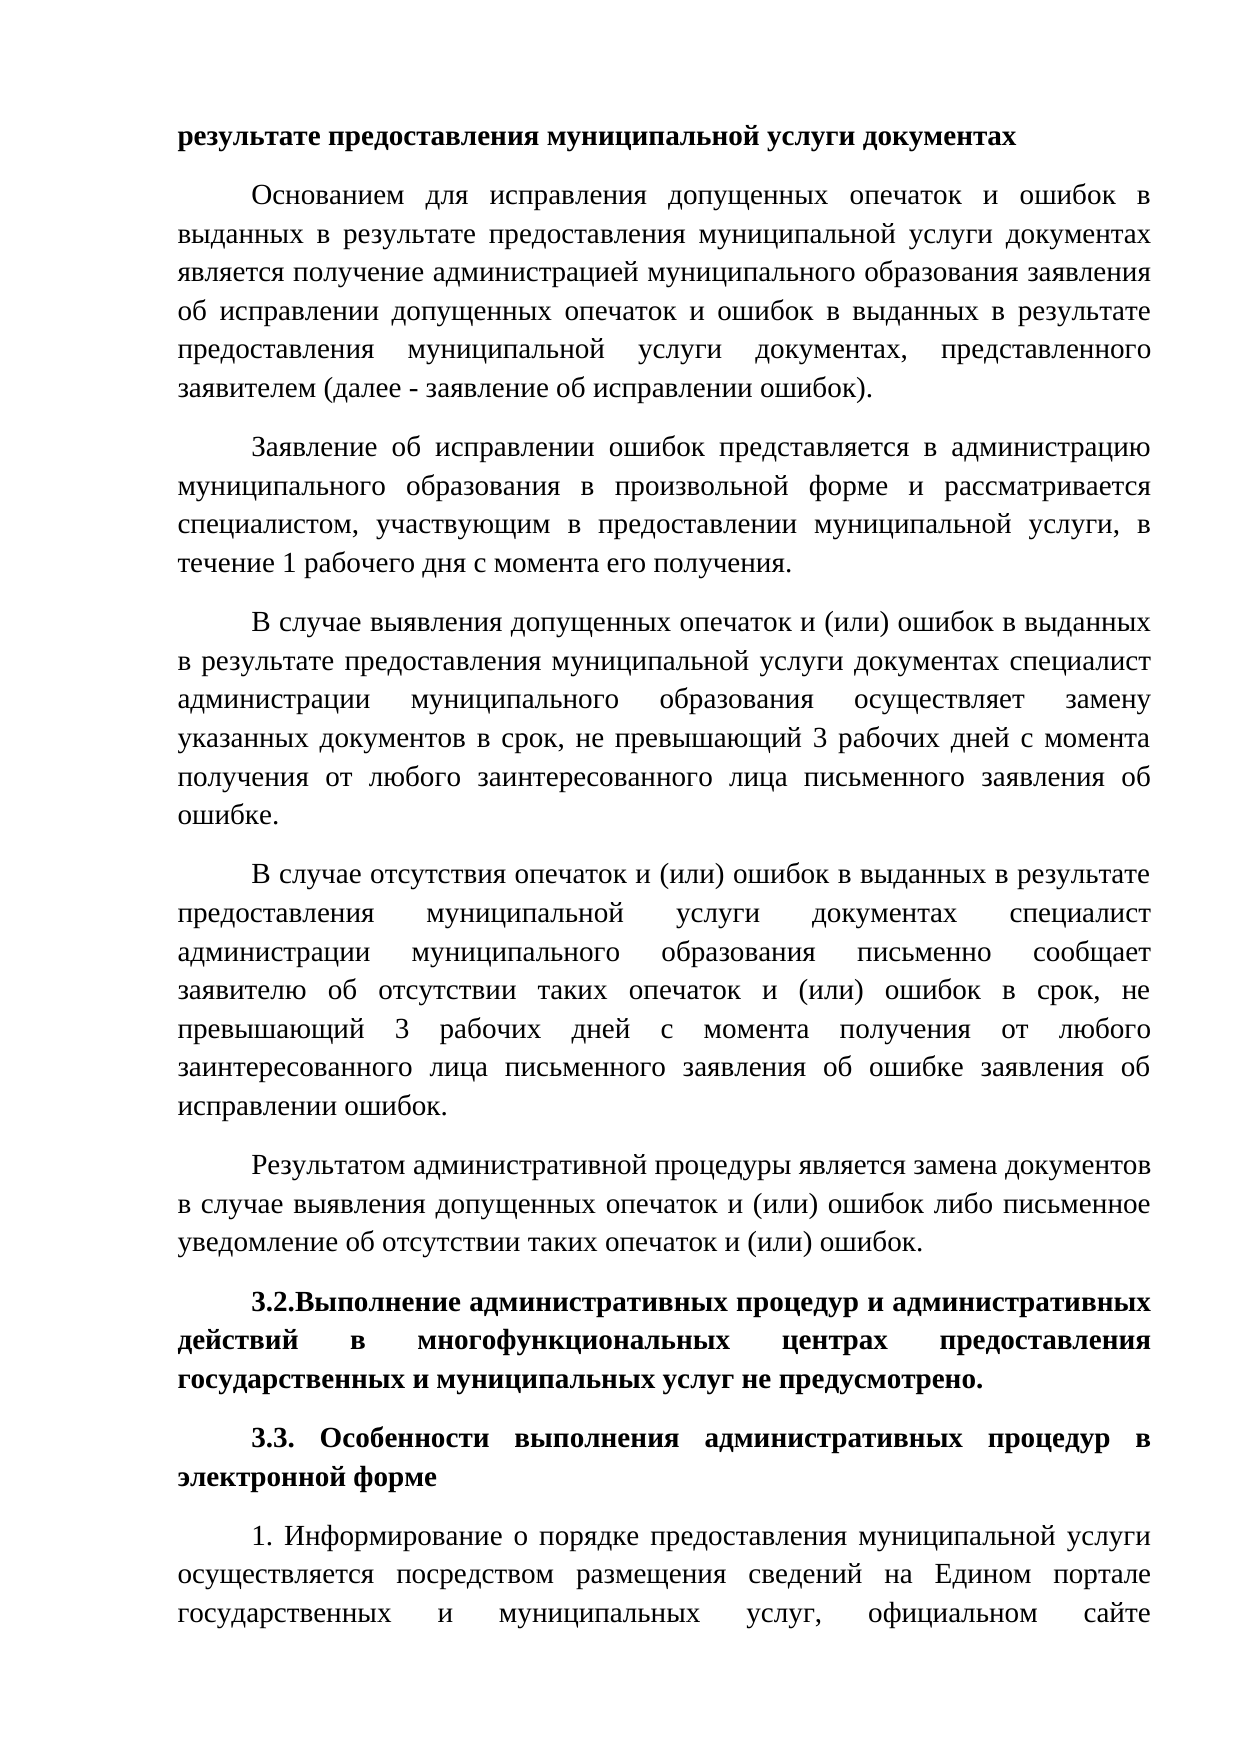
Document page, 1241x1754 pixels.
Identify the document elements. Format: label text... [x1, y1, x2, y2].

text В случае отсутствия опечаток и (или) ошибок в выданных в результате предоставления муниципальной услуги документах специалист администрации муниципального образования письменно сообщает заявителю об отсутствии таких опечаток и (или) ошибок в срок, не превышающий 3 рабочих дней с момента получения от любого заинтересованного лица письменного заявления об ошибке заявления об исправлении ошибок. [177, 857, 1152, 1121]
text Результатом административной процедуры является замена документов в случае выявления допущенных опечаток и (или) ошибок либо письменное уведомление об отсутствии таких опечаток и (или) ошибок. [177, 1147, 1152, 1258]
text Основанием для исправления допущенных опечаток и ошибок в выданных в результате предоставления муниципальной услуги документах является получение администрацией муниципального образования заявления об исправлении допущенных опечаток и ошибок в выданных в результате предоставления муниципальной услуги документах, представленного заявителем (далее - заявление об исправлении ошибок). [177, 177, 1152, 404]
text 3.3. Особенности выполнения административных процедур в электронной форме [177, 1420, 1152, 1492]
text В случае выявления допущенных опечаток и (или) ошибок в выданных в результате предоставления муниципальной услуги документах специалист администрации муниципального образования осуществляет замену указанных документов в срок, не превышающий 3 рабочих дней с момента получения от любого заинтересованного лица письменного заявления об ошибке. [177, 604, 1152, 831]
text Заявление об исправлении ошибок представляется в администрацию муниципального образования в произвольной форме и рассматривается специалистом, участвующим в предоставлении муниципальной услуги, в течение 1 рабочего дня с момента его получения. [177, 429, 1152, 579]
text 3.2.Выполнение административных процедур и административных действий в многофункциональных центрах предоставления государственных и муниципальных услуг не предусмотрено. [177, 1284, 1152, 1394]
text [177, 118, 1152, 152]
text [177, 1518, 1152, 1629]
